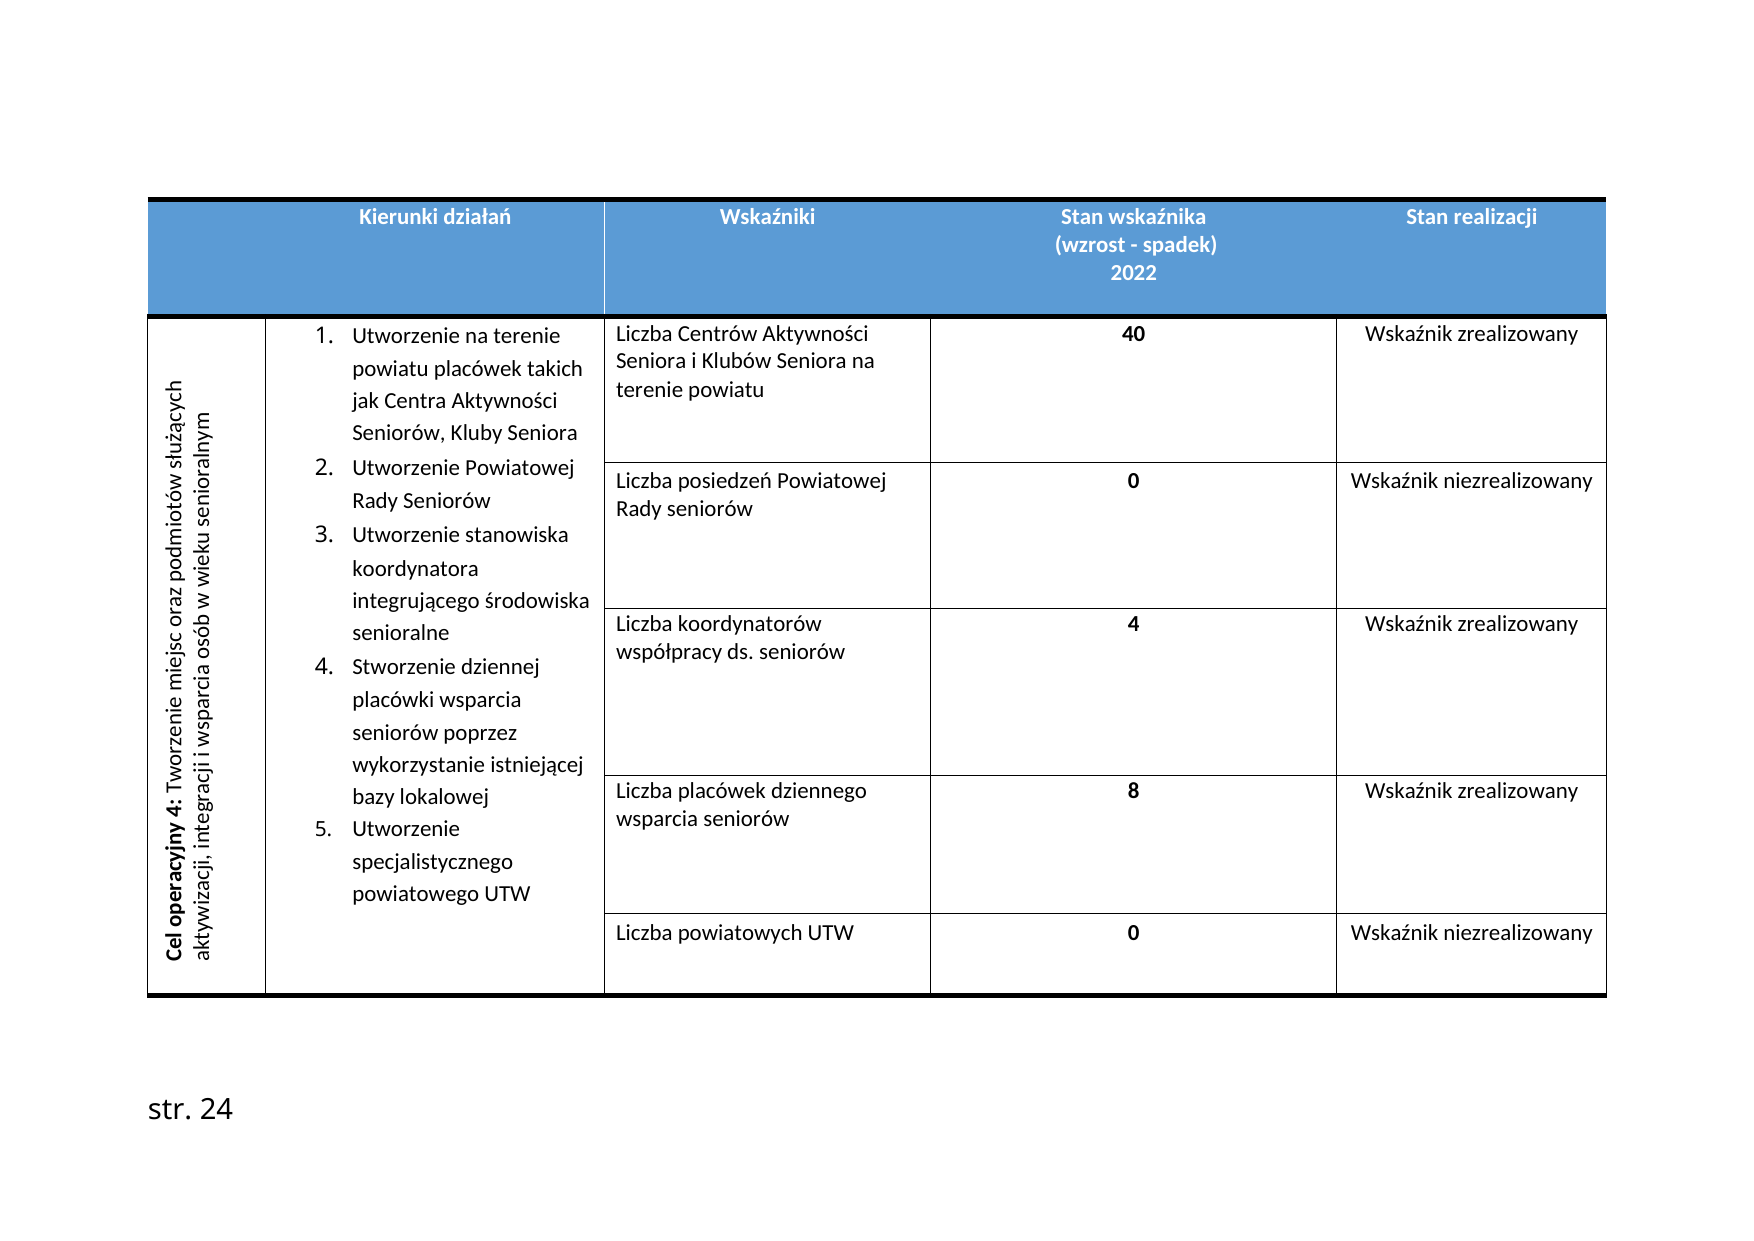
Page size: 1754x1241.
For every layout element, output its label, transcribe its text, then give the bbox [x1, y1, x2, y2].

table_cell 0 [931, 914, 1336, 993]
table_cell Cel operacyjny 4: Tworzenie miejsc oraz podmiotów służących aktywizacji, integracji i wsparcia osób w wieku senioralnym [148, 319, 265, 993]
table_cell Liczba posiedzeń Powiatowej Rady seniorów [605, 463, 930, 608]
table_cell 4 [931, 609, 1336, 775]
table_header [148, 202, 266, 314]
table_header Wskaźniki [605, 202, 930, 314]
table_cell Wskaźnik niezrealizowany [1337, 914, 1606, 993]
table_cell Liczba koordynatorów współpracy ds. seniorów [605, 609, 930, 775]
table_cell Liczba placówek dziennego wsparcia seniorów [605, 776, 930, 913]
table_cell 0 [931, 463, 1336, 608]
table_header Kierunki działań [266, 202, 604, 314]
table_cell Wskaźnik zrealizowany [1337, 319, 1606, 462]
table_cell Wskaźnik zrealizowany [1337, 776, 1606, 913]
table_cell Liczba Centrów Aktywności Seniora i Klubów Seniora na terenie powiatu [605, 319, 930, 462]
table_header Stan realizacji [1337, 202, 1606, 314]
table_cell 8 [931, 776, 1336, 913]
table_cell Wskaźnik niezrealizowany [1337, 463, 1606, 608]
table_cell Liczba powiatowych UTW [605, 914, 930, 993]
table_cell Wskaźnik zrealizowany [1337, 609, 1606, 775]
table_cell Utworzenie na terenie powiatu placówek takich jak Centra Aktywności Seniorów, Kluby Seniora Utworzenie Powiatowej Rady Seniorów Utworzenie stanowiska koordynatora integrującego środowiska senioralne Stworzenie dziennej placówki wsparcia seniorów poprzez wykorzystanie istniejącej bazy lokalowej Utworzenie specjalistycznego powiatowego UTW [266, 319, 604, 993]
table_cell 40 [931, 319, 1336, 462]
table_header Stan wskaźnika (wzrost - spadek) 2022 [930, 202, 1337, 314]
